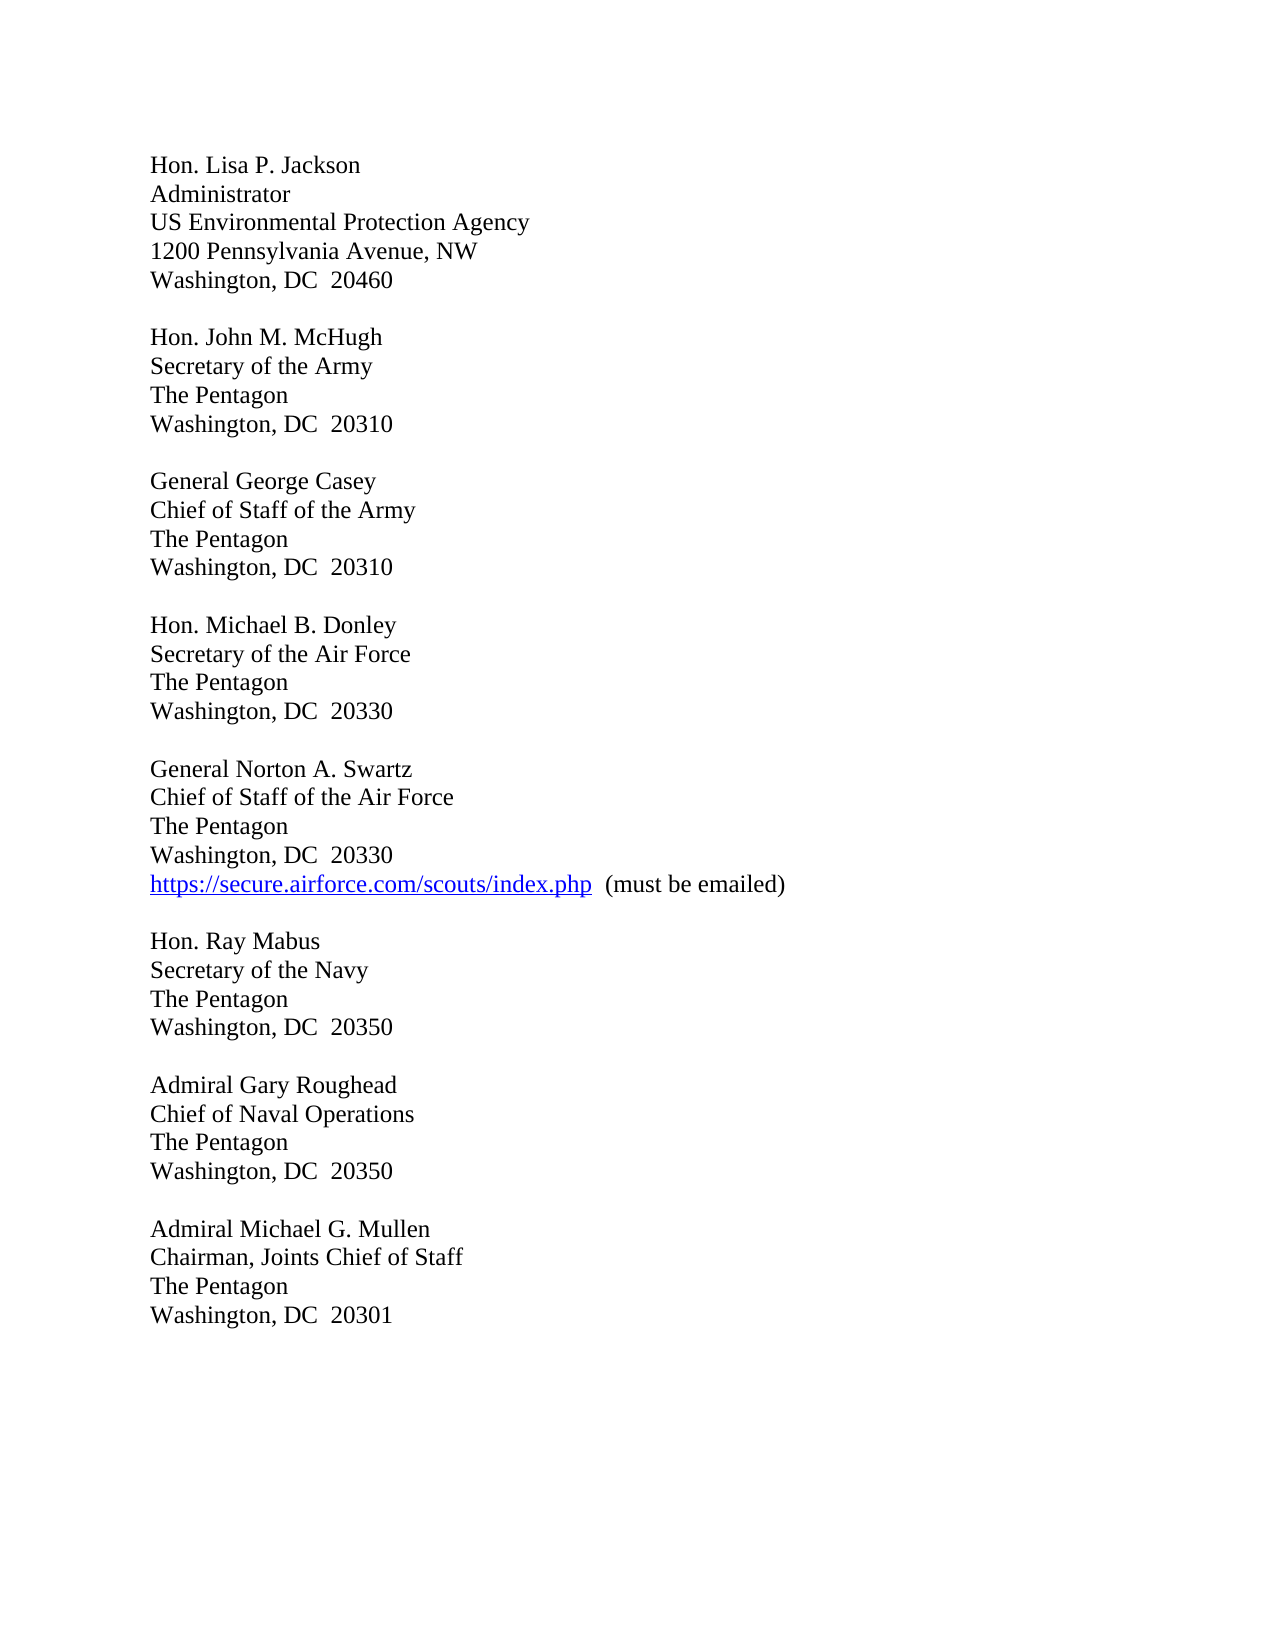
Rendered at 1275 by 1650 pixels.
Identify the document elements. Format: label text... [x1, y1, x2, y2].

text Administrator [150, 179, 1125, 207]
text Chairman, Joints Chief of Staff [150, 1242, 1125, 1271]
text Chief of Staff of the Army [150, 495, 1125, 524]
text Admiral Gary Roughead [150, 1070, 1125, 1099]
text Secretary of the Air Force [150, 639, 1125, 667]
text Washington, DC 20460 [150, 265, 1125, 294]
text The Pentagon [150, 1271, 1125, 1300]
text US Environmental Protection Agency [150, 207, 1125, 236]
text Chief of Staff of the Air Force [150, 782, 1125, 811]
text The Pentagon [150, 1127, 1125, 1156]
text Washington, DC 20310 [150, 409, 1125, 437]
text Washington, DC 20350 [150, 1156, 1125, 1185]
text Secretary of the Army [150, 351, 1125, 380]
text The Pentagon [150, 811, 1125, 840]
text The Pentagon [150, 524, 1125, 552]
text https://secure.airforce.com/scouts/index.php (must be emailed) [150, 869, 1125, 897]
text Admiral Michael G. Mullen [150, 1214, 1125, 1242]
text General Norton A. Swartz [150, 754, 1125, 782]
text Hon. Lisa P. Jackson [150, 150, 1125, 179]
text Chief of Naval Operations [150, 1099, 1125, 1127]
text Washington, DC 20301 [150, 1300, 1125, 1329]
text Hon. John M. McHugh [150, 322, 1125, 351]
text Hon. Michael B. Donley [150, 610, 1125, 639]
text Washington, DC 20330 [150, 840, 1125, 869]
text Washington, DC 20330 [150, 696, 1125, 725]
text Secretary of the Navy [150, 955, 1125, 984]
text General George Casey [150, 466, 1125, 495]
text Washington, DC 20350 [150, 1012, 1125, 1041]
text The Pentagon [150, 667, 1125, 696]
text The Pentagon [150, 380, 1125, 409]
text 1200 Pennsylvania Avenue, NW [150, 236, 1125, 265]
text Washington, DC 20310 [150, 552, 1125, 581]
text Hon. Ray Mabus [150, 926, 1125, 955]
text The Pentagon [150, 984, 1125, 1012]
